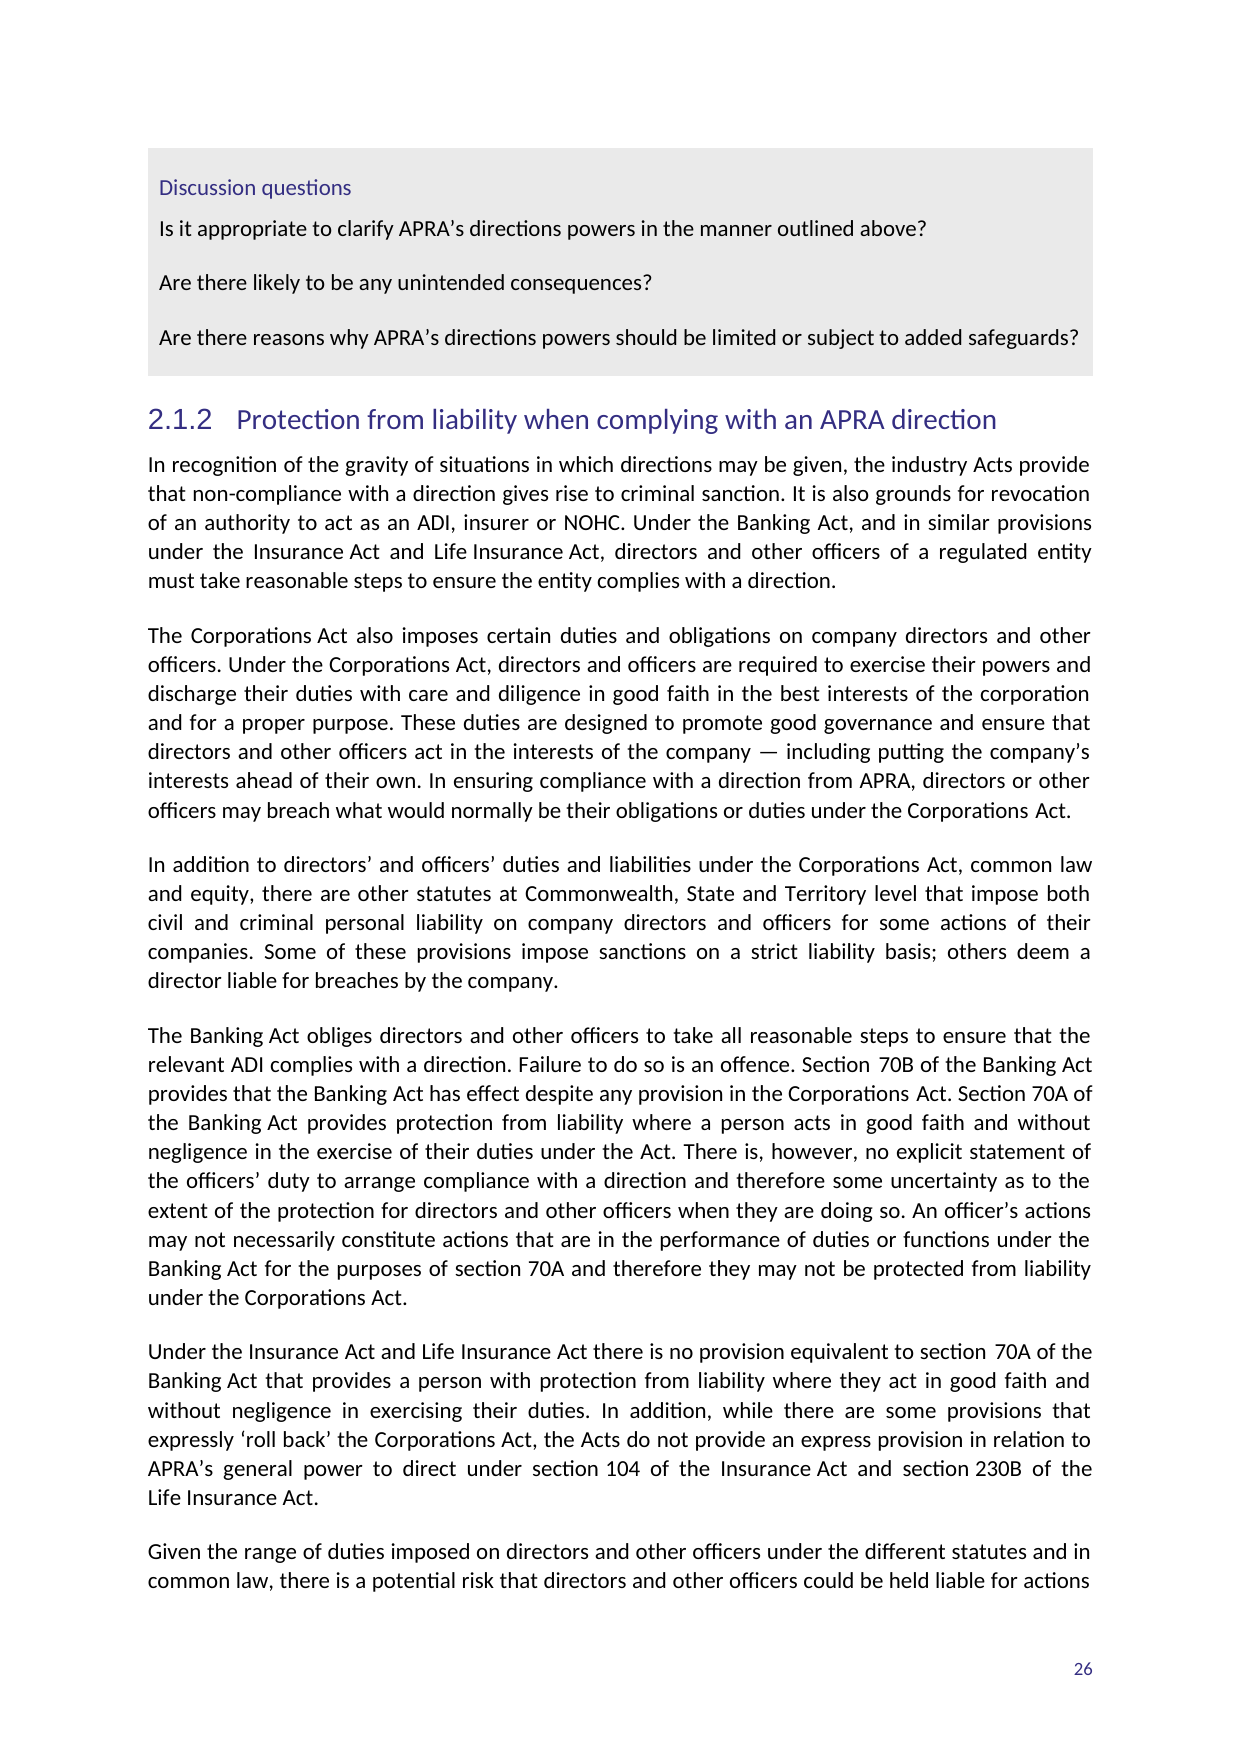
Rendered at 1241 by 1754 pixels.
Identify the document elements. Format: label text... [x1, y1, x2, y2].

text The Corporations Act also imposes certain duties and obligations on company directors and other officers. Under the Corporations Act, directors and officers are required to exercise their powers and discharge their duties with care and diligence in good faith in the best interests of the corporation and for a proper purpose. These duties are designed to promote good governance and ensure that directors and other officers act in the interests of the company — including putting the company’s interests ahead of their own. In ensuring compliance with a direction from APRA, directors or other officers may breach what would normally be their obligations or duties under the Corporations Act. [148, 620, 1092, 824]
table_header Discussion questions Is it appropriate to clarify APRA’s directions powers in the manner outlined above? Are there likely to be any unintended consequences? Are there reasons why APRA’s directions powers should be limited or subject to added safeguards? [148, 148, 1093, 376]
subtitle Protection from liability when complying with an APRA direction [148, 401, 1092, 436]
text In recognition of the gravity of situations in which directions may be given, the industry Acts provide that non-compliance with a direction gives rise to criminal sanction. It is also grounds for revocation of an authority to act as an ADI, insurer or NOHC. Under the Banking Act, and in similar provisions under the Insurance Act and Life Insurance Act, directors and other officers of a regulated entity must take reasonable steps to ensure the entity complies with a direction. [148, 449, 1092, 595]
text Under the Insurance Act and Life Insurance Act there is no provision equivalent to section 70A of the Banking Act that provides a person with protection from liability where they act in good faith and without negligence in exercising their duties. In addition, while there are some provisions that expressly ‘roll back’ the Corporations Act, the Acts do not provide an express provision in relation to APRA’s general power to direct under section 104 of the Insurance Act and section 230B of the Life Insurance Act. [148, 1336, 1092, 1511]
text The Banking Act obliges directors and other officers to take all reasonable steps to ensure that the relevant ADI complies with a direction. Failure to do so is an offence. Section 70B of the Banking Act provides that the Banking Act has effect despite any provision in the Corporations Act. Section 70A of the Banking Act provides protection from liability where a person acts in good faith and without negligence in the exercise of their duties under the Act. There is, however, no explicit statement of the officers’ duty to arrange compliance with a direction and therefore some uncertainty as to the extent of the protection for directors and other officers when they are doing so. An officer’s actions may not necessarily constitute actions that are in the performance of duties or functions under the Banking Act for the purposes of section 70A and therefore they may not be protected from liability under the Corporations Act. [148, 1020, 1092, 1311]
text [148, 1536, 1092, 1595]
text In addition to directors’ and officers’ duties and liabilities under the Corporations Act, common law and equity, there are other statutes at Commonwealth, State and Territory level that impose both civil and criminal personal liability on company directors and officers for some actions of their companies. Some of these provisions impose sanctions on a strict liability basis; others deem a director liable for breaches by the company. [148, 849, 1092, 995]
